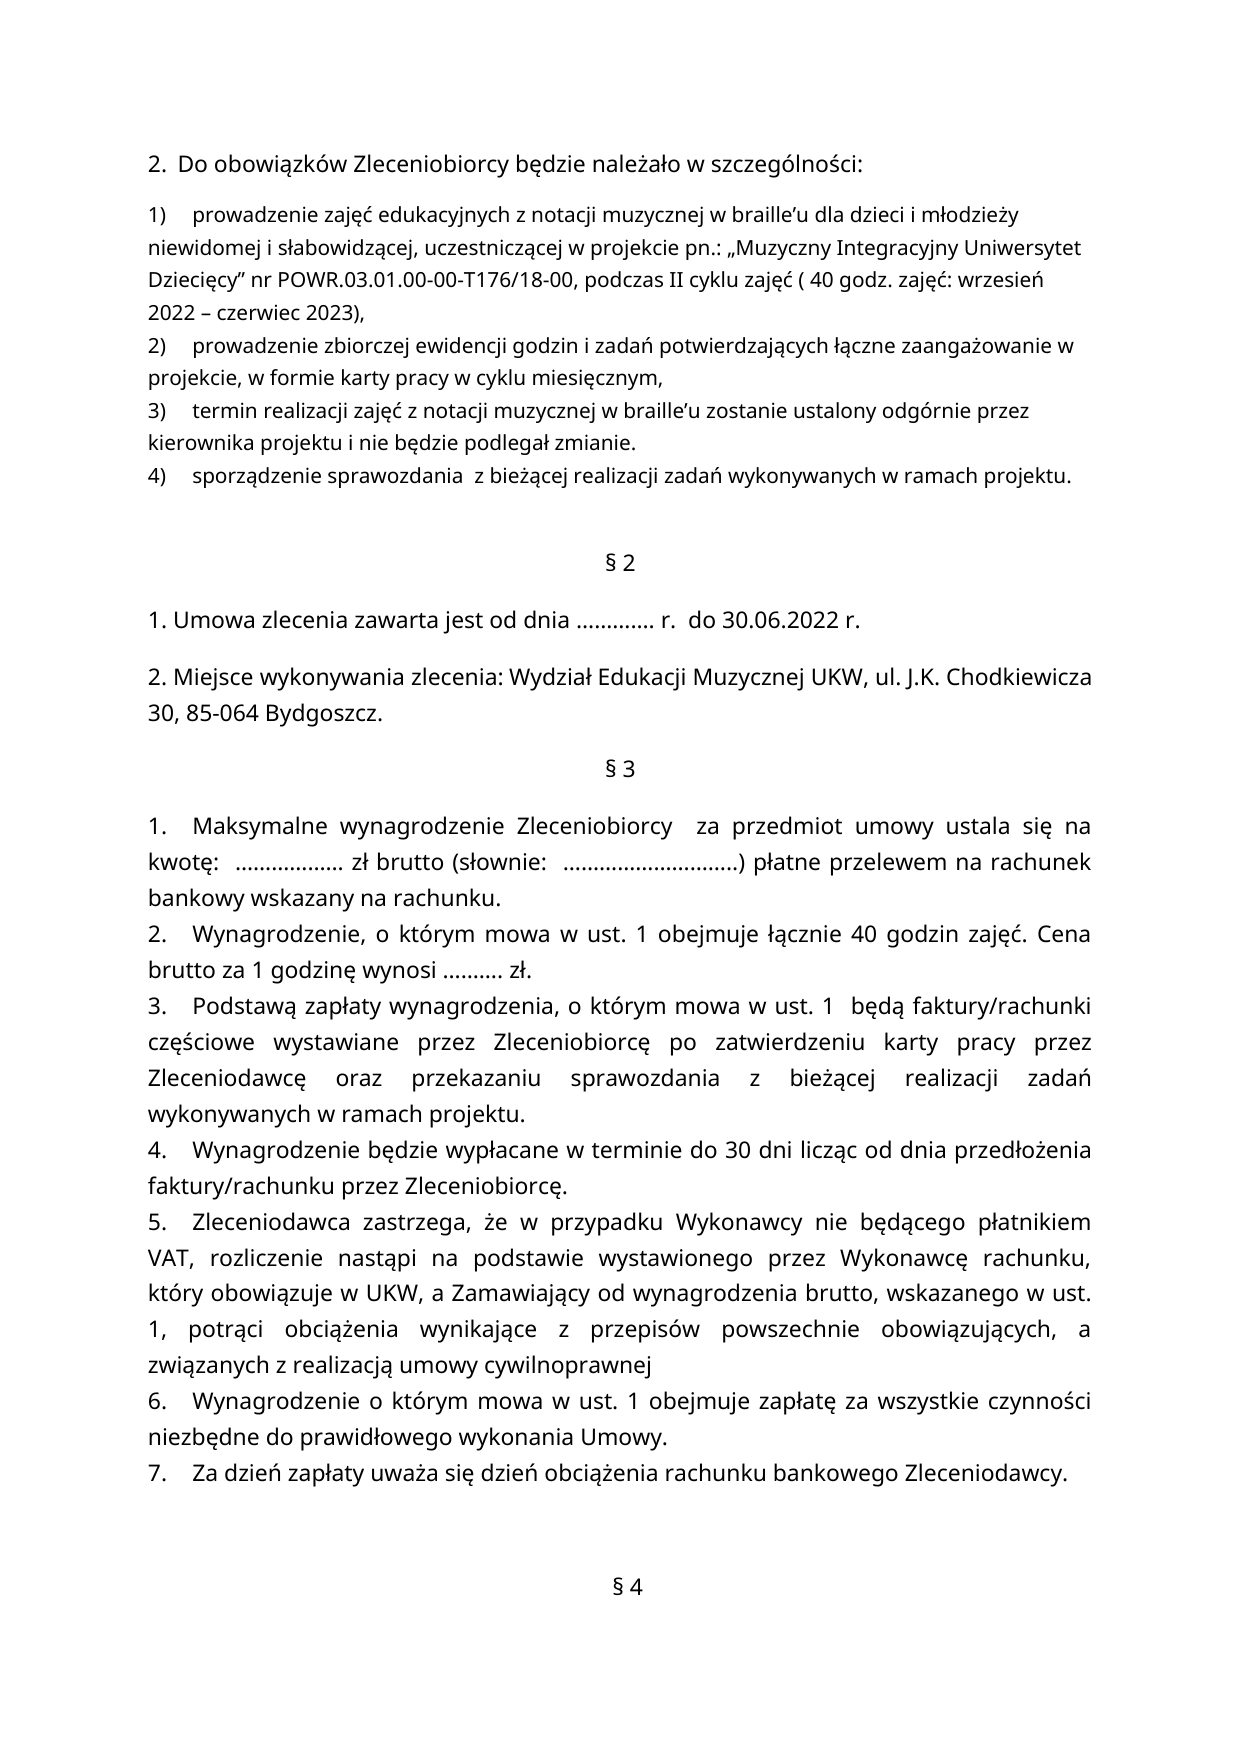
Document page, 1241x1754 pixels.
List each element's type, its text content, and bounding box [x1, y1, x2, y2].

text 1. Umowa zlecenia zawarta jest od dnia ……….… r. do 30.06.2022 r. [148, 604, 1092, 635]
list Wynagrodzenie będzie wypłacane w terminie do 30 dni licząc od dnia przedłożenia faktury/rachunku przez Zleceniobiorcę. [148, 1134, 1092, 1201]
text 2. Miejsce wykonywania zlecenia: Wydział Edukacji Muzycznej UKW, ul. J.K. Chodkiewicza 30, 85-064 Bydgoszcz. [148, 661, 1092, 728]
text § 3 [148, 753, 1092, 785]
text § 4 [162, 1571, 1092, 1602]
list Do obowiązków Zleceniobiorcy będzie należało w szczególności: [148, 148, 1092, 179]
list prowadzenie zbiorczej ewidencji godzin i zadań potwierdzających łączne zaangażowanie w projekcie, w formie karty pracy w cyklu miesięcznym, [148, 331, 1092, 392]
text § 2 [148, 547, 1092, 578]
list prowadzenie zajęć edukacyjnych z notacji muzycznej w braille’u dla dzieci i młodzieży niewidomej i słabowidzącej, uczestniczącej w projekcie pn.: „Muzyczny Integracyjny Uniwersytet Dziecięcy” nr POWR.03.01.00-00-T176/18-00, podczas II cyklu zajęć ( 40 godz. zajęć: wrzesień 2022 – czerwiec 2023), [148, 200, 1092, 327]
list termin realizacji zajęć z notacji muzycznej w braille’u zostanie ustalony odgórnie przez kierownika projektu i nie będzie podlegał zmianie. [148, 396, 1092, 457]
list Zleceniodawca zastrzega, że w przypadku Wykonawcy nie będącego płatnikiem VAT, rozliczenie nastąpi na podstawie wystawionego przez Wykonawcę rachunku, który obowiązuje w UKW, a Zamawiający od wynagrodzenia brutto, wskazanego w ust. 1, potrąci obciążenia wynikające z przepisów powszechnie obowiązujących, a związanych z realizacją umowy cywilnoprawnej [148, 1206, 1092, 1381]
list sporządzenie sprawozdania z bieżącej realizacji zadań wykonywanych w ramach projektu. [148, 461, 1092, 489]
list Za dzień zapłaty uważa się dzień obciążenia rachunku bankowego Zleceniodawcy. [148, 1457, 1092, 1488]
list Wynagrodzenie o którym mowa w ust. 1 obejmuje zapłatę za wszystkie czynności niezbędne do prawidłowego wykonania Umowy. [148, 1385, 1092, 1452]
list Wynagrodzenie, o którym mowa w ust. 1 obejmuje łącznie 40 godzin zajęć. Cena brutto za 1 godzinę wynosi ………. zł. [148, 918, 1092, 985]
list Podstawą zapłaty wynagrodzenia, o którym mowa w ust. 1 będą faktury/rachunki częściowe wystawiane przez Zleceniobiorcę po zatwierdzeniu karty pracy przez Zleceniodawcę oraz przekazaniu sprawozdania z bieżącej realizacji zadań wykonywanych w ramach projektu. [148, 990, 1092, 1129]
list Maksymalne wynagrodzenie Zleceniobiorcy za przedmiot umowy ustala się na kwotę: ……………… zł brutto (słownie: ………………………..) płatne przelewem na rachunek bankowy wskazany na rachunku. [148, 810, 1092, 913]
